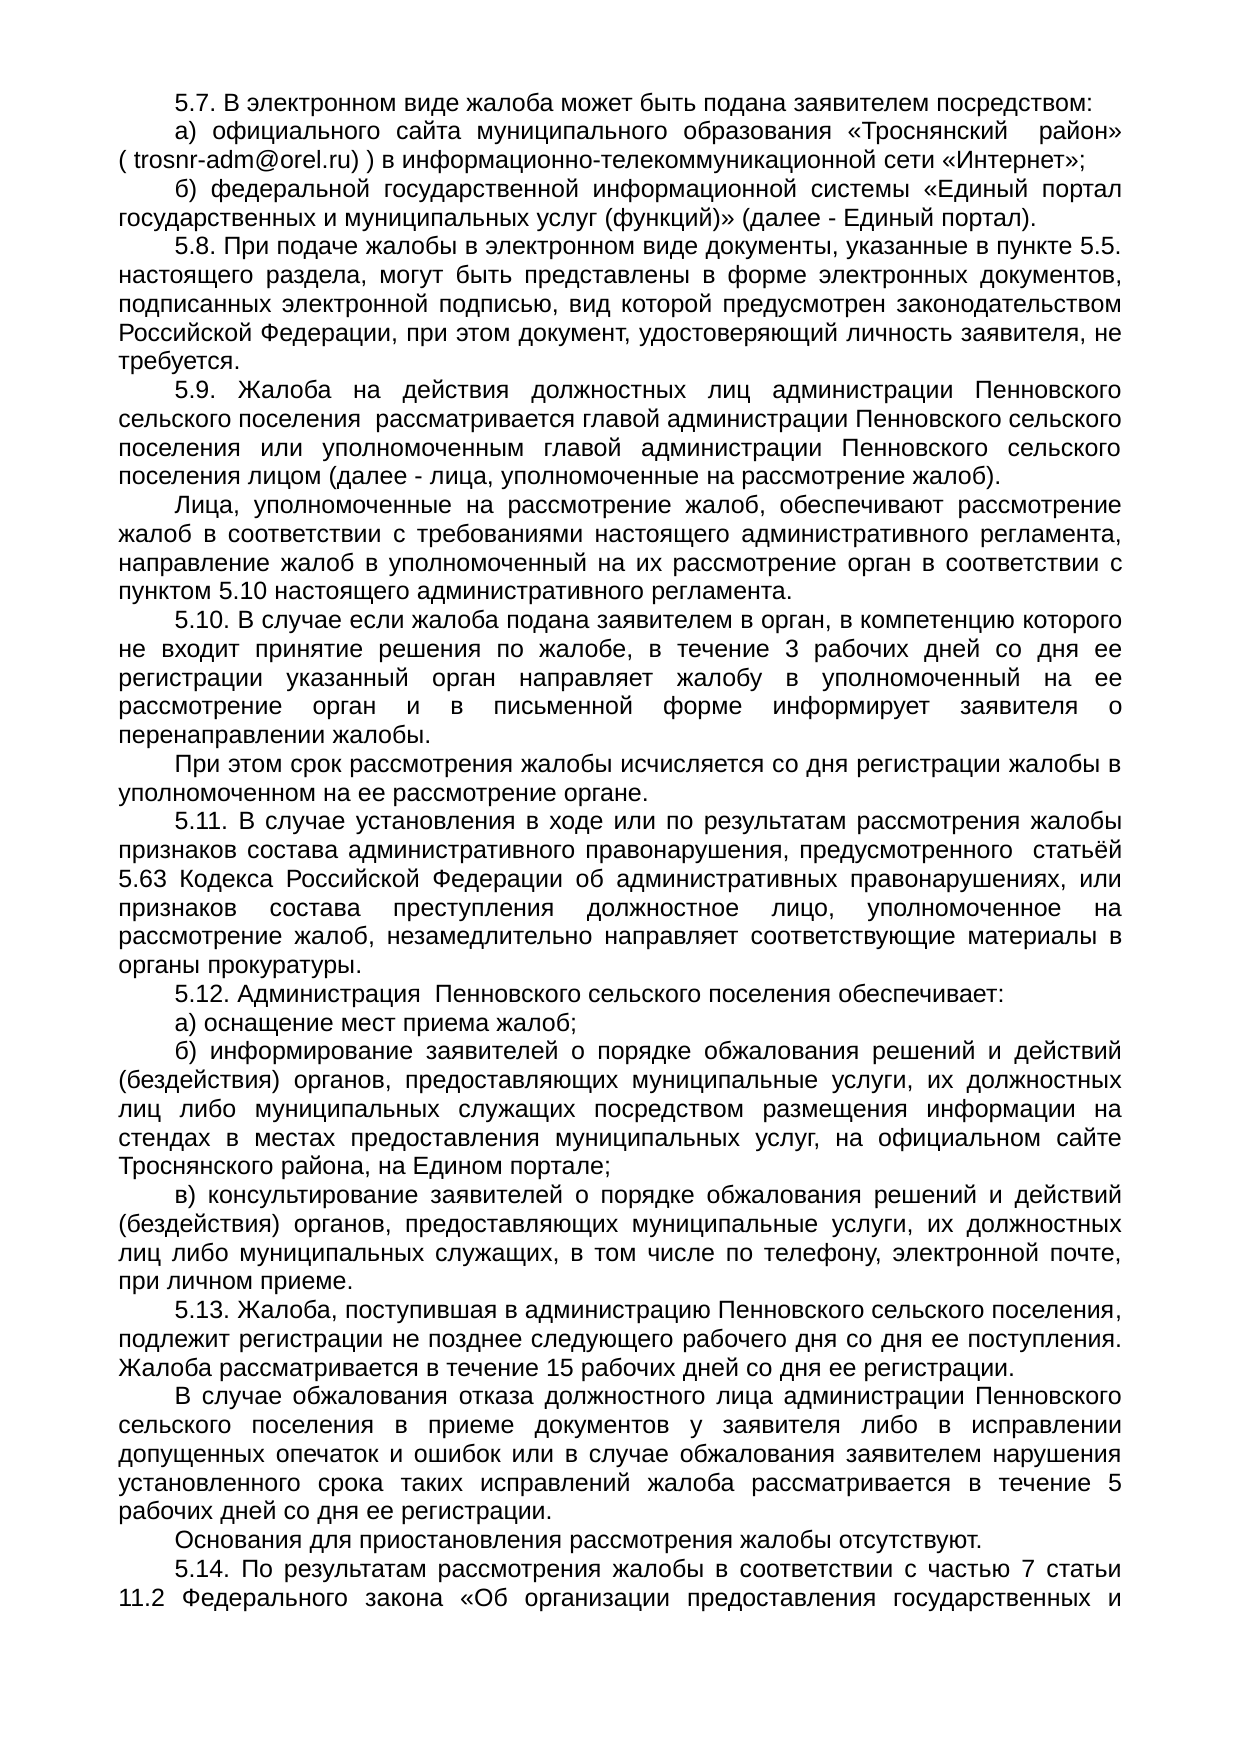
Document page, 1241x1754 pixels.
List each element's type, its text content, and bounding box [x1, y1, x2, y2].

text 5.11. В случае установления в ходе или по результатам рассмотрения жалобы признаков состава административного правонарушения, предусмотренного статьёй 5.63 Кодекса Российской Федерации об административных правонарушениях, или признаков состава преступления должностное лицо, уполномоченное на рассмотрение жалоб, незамедлительно направляет соответствующие материалы в органы прокуратуры. [118, 806, 1122, 979]
text 5.10. В случае если жалоба подана заявителем в орган, в компетенцию которого не входит принятие решения по жалобе, в течение 3 рабочих дней со дня ее регистрации указанный орган направляет жалобу в уполномоченный на ее рассмотрение орган и в письменной форме информирует заявителя о перенаправлении жалобы. [118, 605, 1122, 749]
text 5.7. В электронном виде жалоба может быть подана заявителем посредством: [118, 87, 1122, 116]
text б) информирование заявителей о порядке обжалования решений и действий (бездействия) органов, предоставляющих муниципальные услуги, их должностных лиц либо муниципальных служащих посредством размещения информации на стендах в местах предоставления муниципальных услуг, на официальном сайте Троснянского района, на Едином портале; [118, 1036, 1122, 1180]
text 5.12. Администрация Пенновского сельского поселения обеспечивает: [118, 979, 1122, 1007]
text При этом срок рассмотрения жалобы исчисляется со дня регистрации жалобы в уполномоченном на ее рассмотрение органе. [118, 749, 1122, 806]
text а) официального сайта муниципального образования «Троснянский район» ( trosnr-adm@orel.ru) ) в информационно-телекоммуникационной сети «Интернет»; [118, 116, 1122, 174]
text в) консультирование заявителей о порядке обжалования решений и действий (бездействия) органов, предоставляющих муниципальные услуги, их должностных лиц либо муниципальных служащих, в том числе по телефону, электронной почте, при личном приеме. [118, 1180, 1122, 1295]
text В случае обжалования отказа должностного лица администрации Пенновского сельского поселения в приеме документов у заявителя либо в исправлении допущенных опечаток и ошибок или в случае обжалования заявителем нарушения установленного срока таких исправлений жалоба рассматривается в течение 5 рабочих дней со дня ее регистрации. [118, 1381, 1122, 1525]
text а) оснащение мест приема жалоб; [118, 1007, 1122, 1036]
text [118, 1554, 1122, 1611]
text 5.13. Жалоба, поступившая в администрацию Пенновского сельского поселения, подлежит регистрации не позднее следующего рабочего дня со дня ее поступления. Жалоба рассматривается в течение 15 рабочих дней со дня ее регистрации. [118, 1295, 1122, 1381]
text 5.8. При подаче жалобы в электронном виде документы, указанные в пункте 5.5. настоящего раздела, могут быть представлены в форме электронных документов, подписанных электронной подписью, вид которой предусмотрен законодательством Российской Федерации, при этом документ, удостоверяющий личность заявителя, не требуется. [118, 231, 1122, 375]
text Основания для приостановления рассмотрения жалобы отсутствуют. [118, 1525, 1122, 1554]
text 5.9. Жалоба на действия должностных лиц администрации Пенновского сельского поселения рассматривается главой администрации Пенновского сельского поселения или уполномоченным главой администрации Пенновского сельского поселения лицом (далее - лица, уполномоченные на рассмотрение жалоб). [118, 375, 1122, 490]
text б) федеральной государственной информационной системы «Единый портал государственных и муниципальных услуг (функций)» (далее - Единый портал). [118, 174, 1122, 231]
text Лица, уполномоченные на рассмотрение жалоб, обеспечивают рассмотрение жалоб в соответствии с требованиями настоящего административного регламента, направление жалоб в уполномоченный на их рассмотрение орган в соответствии с пунктом 5.10 настоящего административного регламента. [118, 490, 1122, 605]
